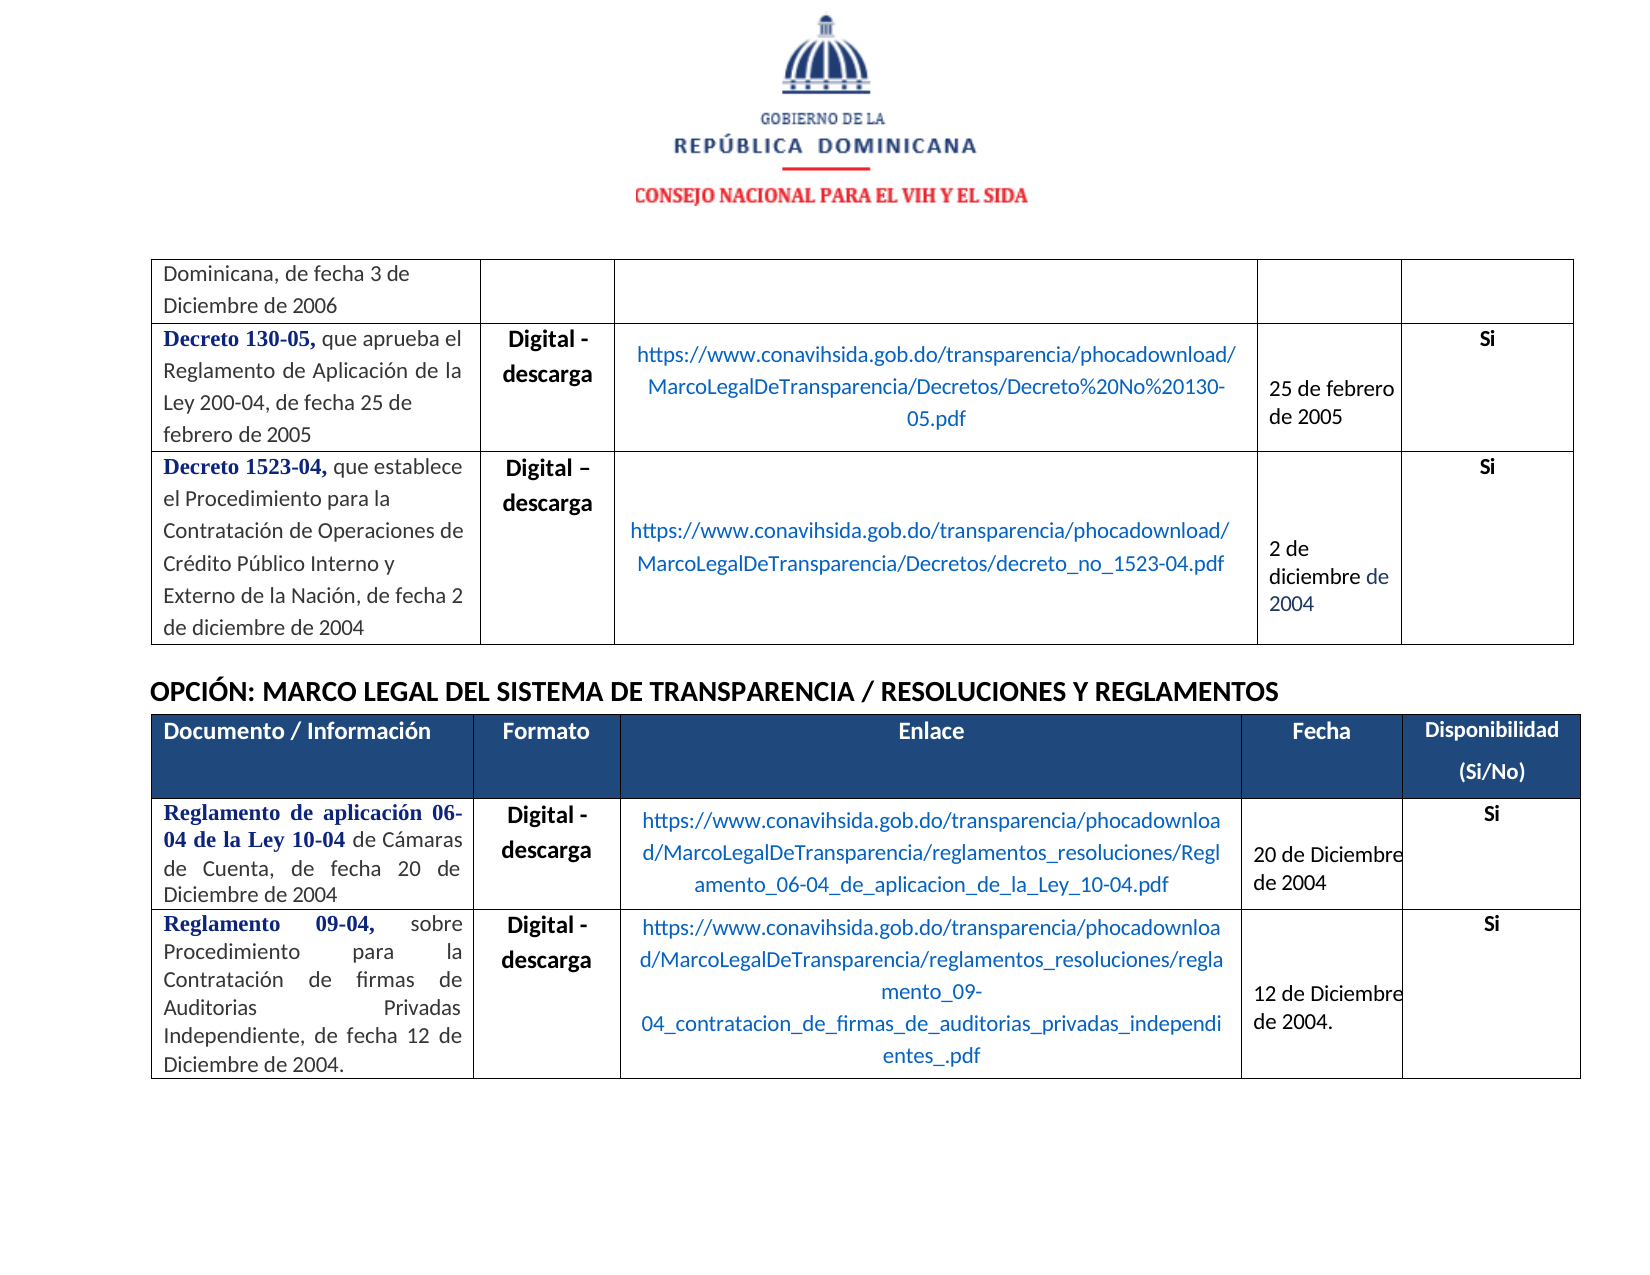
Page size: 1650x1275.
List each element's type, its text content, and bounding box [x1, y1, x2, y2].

table_header Disponibilidad (Si/No) [1403, 715, 1580, 798]
table_cell Digital – descarga [481, 452, 614, 644]
table_cell https://www.conavihsida.gob.do/transparencia/phocadownload/ MarcoLegalDeTransparencia/Decretos/decreto_no_1523-04.pdf [615, 452, 1257, 644]
table_header [1402, 260, 1573, 323]
table_header Documento / Información [152, 715, 473, 798]
table_cell Si [1402, 324, 1573, 451]
table_header Formato [474, 715, 620, 798]
table_cell Reglamento de aplicación 06- 04 de la Ley 10-04 de Cámaras de Cuenta, de fecha 20 de Diciembre de 2004 [152, 799, 473, 908]
table_cell Si [1403, 799, 1580, 908]
table_cell Si [1403, 910, 1580, 1078]
table_header Fecha [1242, 715, 1402, 798]
table_cell Reglamento 09-04, sobre Procedimiento para la Contratación de firmas de Auditorias Privadas Independiente, de fecha 12 de Diciembre de 2004. [152, 910, 473, 1078]
text OPCIÓN: MARCO LEGAL DEL SISTEMA DE TRANSPARENCIA / RESOLUCIONES Y REGLAMENTOS [150, 673, 1642, 709]
table_cell https://www.conavihsida.gob.do/transparencia/phocadownloa d/MarcoLegalDeTransparencia/reglamentos_resoluciones/regla mento_09- 04_contratacion_de_firmas_de_auditorias_privadas_independi entes_.pdf [621, 910, 1241, 1078]
table_cell Digital - descarga [474, 799, 620, 908]
table_cell Digital - descarga [474, 910, 620, 1078]
table_cell https://www.conavihsida.gob.do/transparencia/phocadownloa d/MarcoLegalDeTransparencia/reglamentos_resoluciones/Regl amento_06-04_de_aplicacion_de_la_Ley_10-04.pdf [621, 799, 1241, 908]
table_cell Decreto 1523-04, que establece el Procedimiento para la Contratación de Operaciones de Crédito Público Interno y Externo de la Nación, de fecha 2 de diciembre de 2004 [152, 452, 480, 644]
table_cell 25 de febrero de 2005 [1258, 324, 1401, 451]
table_cell 12 de Diciembre de 2004. [1242, 910, 1402, 1078]
table_cell https://www.conavihsida.gob.do/transparencia/phocadownload/ MarcoLegalDeTransparencia/Decretos/Decreto%20No%20130- 05.pdf [615, 324, 1257, 451]
table_header Dominicana, de fecha 3 de Diciembre de 2006 [152, 260, 480, 323]
table_cell 2 de diciembre de 2004 [1258, 452, 1401, 644]
table_cell Si [1402, 452, 1573, 644]
table_header [1258, 260, 1401, 323]
table_cell Decreto 130-05, que aprueba el Reglamento de Aplicación de la Ley 200-04, de fecha 25 de febrero de 2005 [152, 324, 480, 451]
table_header [615, 260, 1257, 323]
table_header [481, 260, 614, 323]
table_header Enlace [621, 715, 1241, 798]
picture [636, 11, 1029, 206]
table_cell Digital - descarga [481, 324, 614, 451]
table_cell 20 de Diciembre de 2004 [1242, 799, 1402, 908]
